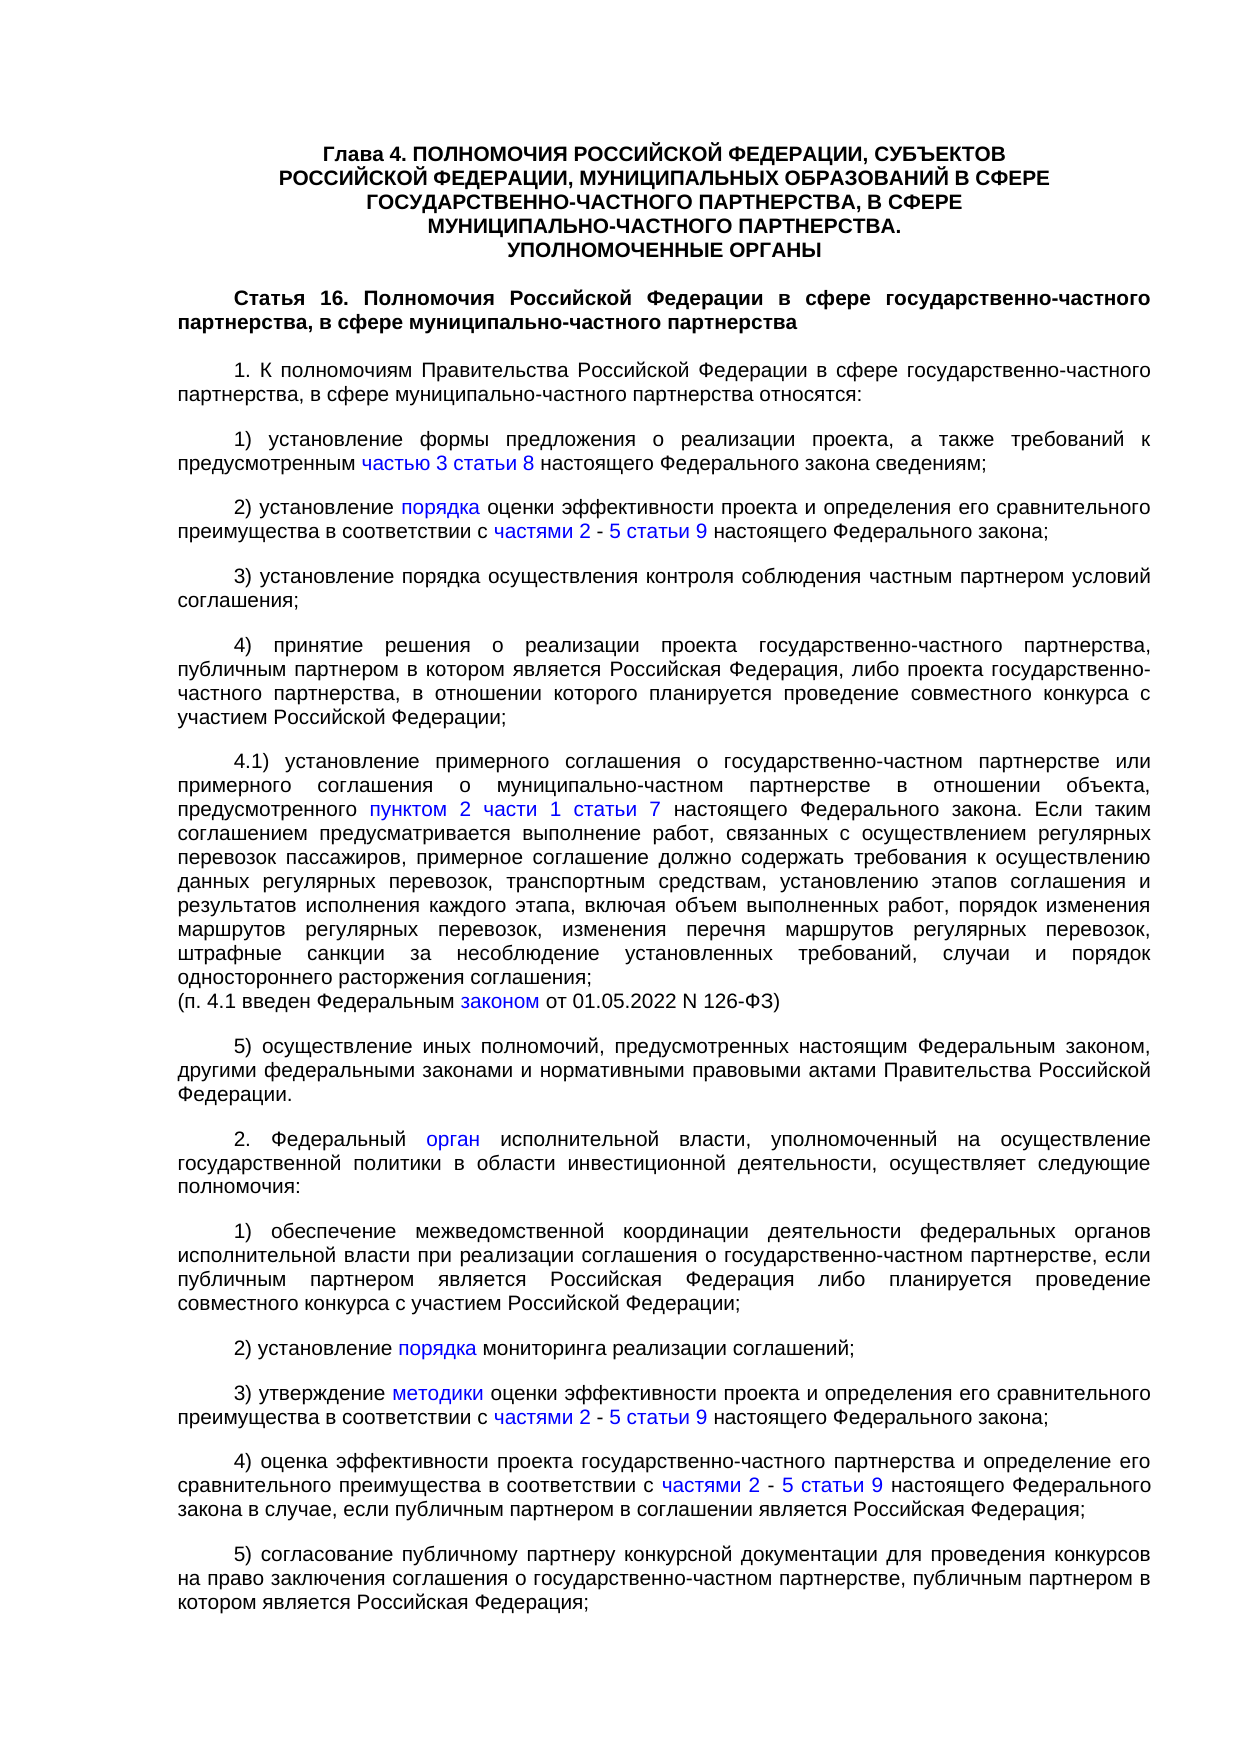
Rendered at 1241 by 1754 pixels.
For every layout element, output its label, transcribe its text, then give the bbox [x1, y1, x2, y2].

text 4.1) установление примерного соглашения о государственно-частном партнерстве или примерного соглашения о муниципально-частном партнерстве в отношении объекта, предусмотренного пунктом 2 части 1 статьи 7 настоящего Федерального закона. Если таким соглашением предусматривается выполнение работ, связанных с осуществлением регулярных перевозок пассажиров, примерное соглашение должно содержать требования к осуществлению данных регулярных перевозок, транспортным средствам, установлению этапов соглашения и результатов исполнения каждого этапа, включая объем выполненных работ, порядок изменения маршрутов регулярных перевозок, изменения перечня маршрутов регулярных перевозок, штрафные санкции за несоблюдение установленных требований, случаи и порядок одностороннего расторжения соглашения; [177, 749, 1152, 989]
title ГОСУДАРСТВЕННО-ЧАСТНОГО ПАРТНЕРСТВА, В СФЕРЕ [177, 190, 1152, 214]
text 2. Федеральный орган исполнительной власти, уполномоченный на осуществление государственной политики в области инвестиционной деятельности, осуществляет следующие полномочия: [177, 1126, 1152, 1198]
text 4) оценка эффективности проекта государственно-частного партнерства и определение его сравнительного преимущества в соответствии с частями 2 - 5 статьи 9 настоящего Федерального закона в случае, если публичным партнером в соглашении является Российская Федерация; [177, 1449, 1152, 1521]
title Статья 16. Полномочия Российской Федерации в сфере государственно-частного партнерства, в сфере муниципально-частного партнерства [177, 286, 1152, 334]
text 1) установление формы предложения о реализации проекта, а также требований к предусмотренным частью 3 статьи 8 настоящего Федерального закона сведениям; [177, 426, 1152, 474]
text 5) согласование публичному партнеру конкурсной документации для проведения конкурсов на право заключения соглашения о государственно-частном партнерстве, публичным партнером в котором является Российская Федерация; [177, 1542, 1152, 1614]
text 1) обеспечение межведомственной координации деятельности федеральных органов исполнительной власти при реализации соглашения о государственно-частном партнерстве, если публичным партнером является Российская Федерация либо планируется проведение совместного конкурса с участием Российской Федерации; [177, 1219, 1152, 1315]
text 3) установление порядка осуществления контроля соблюдения частным партнером условий соглашения; [177, 564, 1152, 612]
text 4) принятие решения о реализации проекта государственно-частного партнерства, публичным партнером в котором является Российская Федерация, либо проекта государственно-частного партнерства, в отношении которого планируется проведение совместного конкурса с участием Российской Федерации; [177, 633, 1152, 728]
text 2) установление порядка оценки эффективности проекта и определения его сравнительного преимущества в соответствии с частями 2 - 5 статьи 9 настоящего Федерального закона; [177, 495, 1152, 543]
text 2) установление порядка мониторинга реализации соглашений; [177, 1336, 1152, 1360]
title МУНИЦИПАЛЬНО-ЧАСТНОГО ПАРТНЕРСТВА. [177, 214, 1152, 238]
text 3) утверждение методики оценки эффективности проекта и определения его сравнительного преимущества в соответствии с частями 2 - 5 статьи 9 настоящего Федерального закона; [177, 1381, 1152, 1428]
text (п. 4.1 введен Федеральным законом от 01.05.2022 N 126-ФЗ) [177, 989, 1152, 1013]
title Глава 4. ПОЛНОМОЧИЯ РОССИЙСКОЙ ФЕДЕРАЦИИ, СУБЪЕКТОВ [177, 142, 1152, 166]
text 5) осуществление иных полномочий, предусмотренных настоящим Федеральным законом, другими федеральными законами и нормативными правовыми актами Правительства Российской Федерации. [177, 1034, 1152, 1106]
title РОССИЙСКОЙ ФЕДЕРАЦИИ, МУНИЦИПАЛЬНЫХ ОБРАЗОВАНИЙ В СФЕРЕ [177, 166, 1152, 190]
text 1. К полномочиям Правительства Российской Федерации в сфере государственно-частного партнерства, в сфере муниципально-частного партнерства относятся: [177, 358, 1152, 406]
title УПОЛНОМОЧЕННЫЕ ОРГАНЫ [177, 238, 1152, 262]
